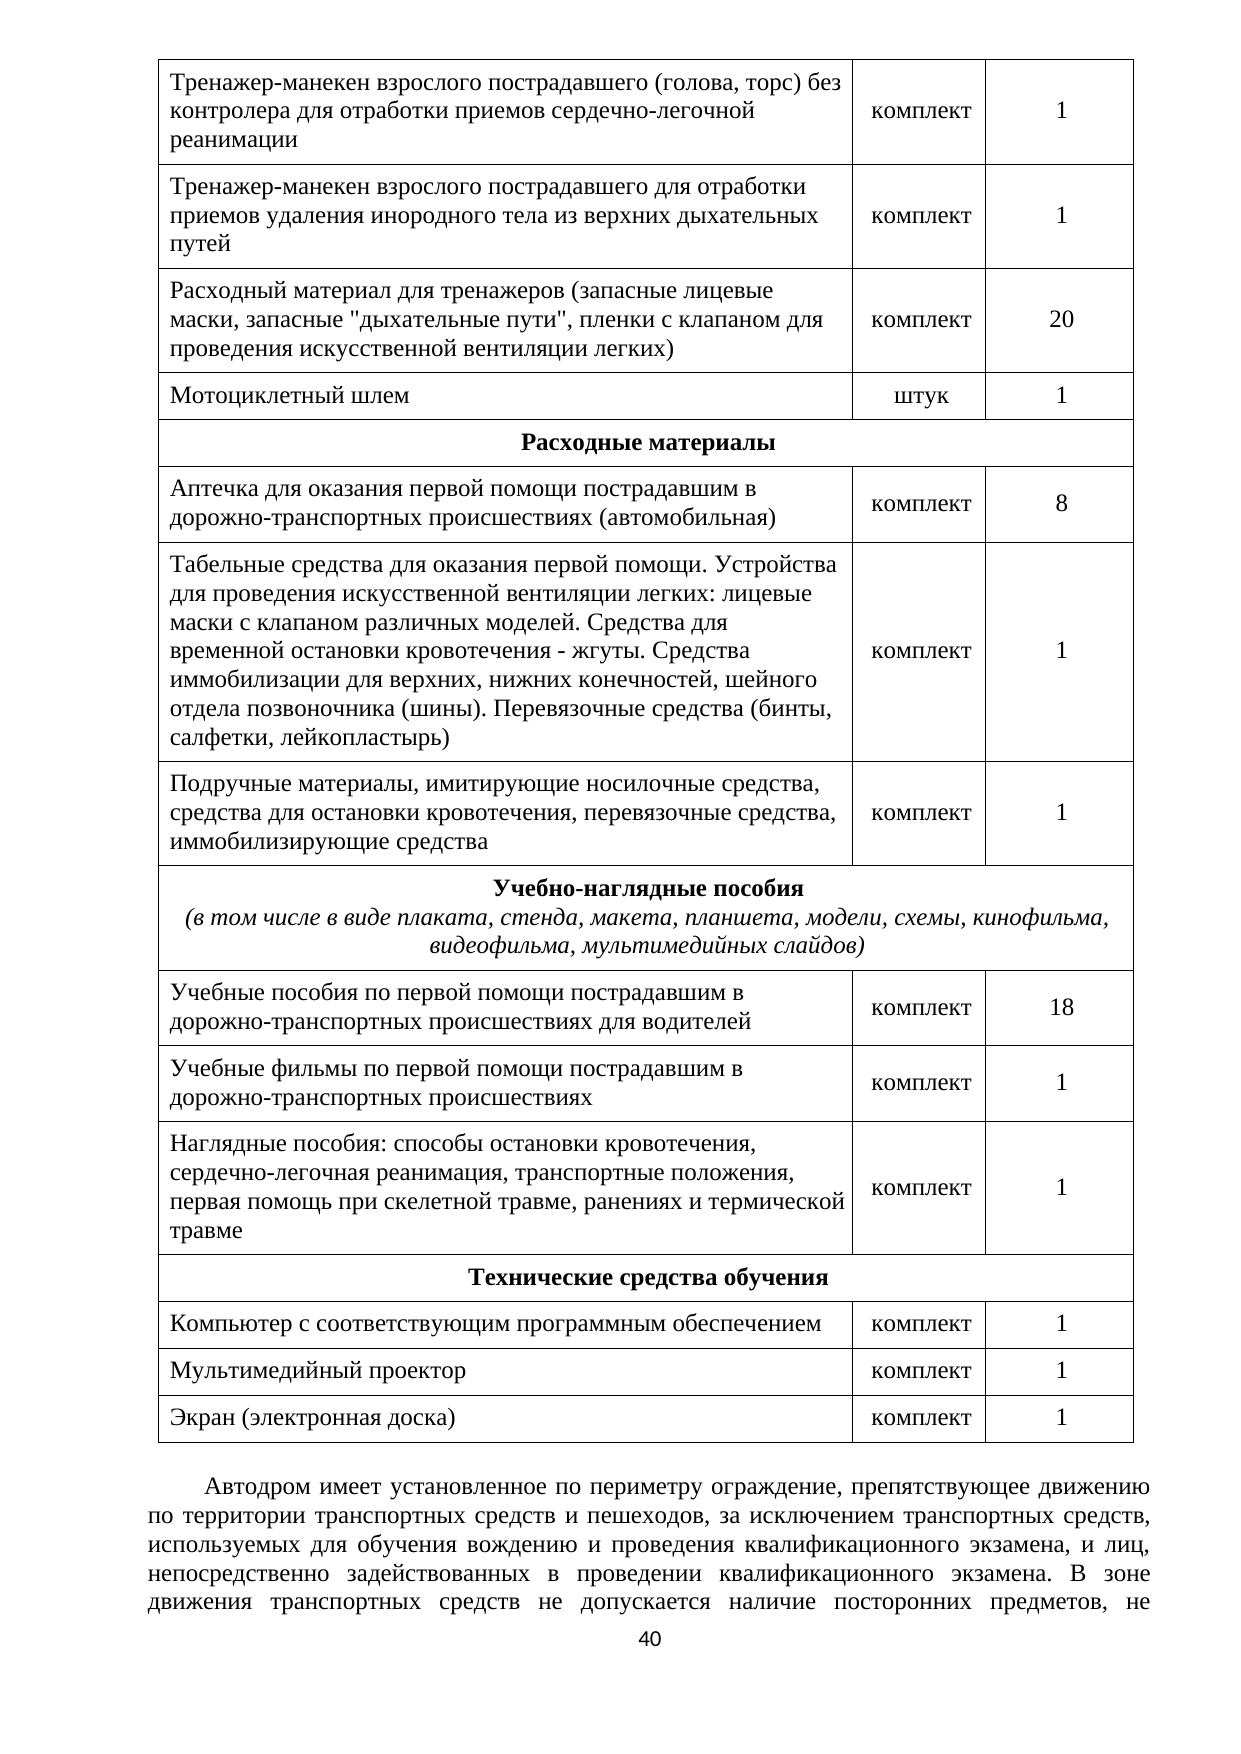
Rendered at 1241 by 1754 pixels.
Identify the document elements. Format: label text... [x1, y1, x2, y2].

table_cell Учебно-наглядные пособия (в том числе в виде плаката, стенда, макета, планшета, модели, схемы, кинофильма, видеофильма, мультимедийных слайдов) [159, 866, 1133, 970]
table_cell комплект [853, 1349, 985, 1395]
table_cell комплект [853, 269, 985, 372]
table_cell Аптечка для оказания первой помощи пострадавшим в дорожно-транспортных происшествиях (автомобильная) [159, 467, 852, 542]
table_cell 1 [986, 165, 1133, 268]
table_cell Тренажер-манекен взрослого пострадавшего для отработки приемов удаления инородного тела из верхних дыхательных путей [159, 165, 852, 268]
table_cell комплект [853, 543, 985, 761]
table_cell 1 [986, 1046, 1133, 1121]
table_cell Экран (электронная доска) [159, 1396, 852, 1442]
table_cell 1 [986, 1396, 1133, 1442]
table_cell 20 [986, 269, 1133, 372]
table_cell Подручные материалы, имитирующие носилочные средства, средства для остановки кровотечения, перевязочные средства, иммобилизирующие средства [159, 762, 852, 865]
table_cell комплект [853, 165, 985, 268]
table_cell 1 [986, 1122, 1133, 1254]
table_cell Мультимедийный проектор [159, 1349, 852, 1395]
table_cell Тренажер-манекен взрослого пострадавшего (голова, торс) без контролера для отработки приемов сердечно-легочной реанимации [159, 60, 852, 163]
table_cell 1 [986, 1302, 1133, 1348]
table_cell 18 [986, 971, 1133, 1045]
table_cell Расходный материал для тренажеров (запасные лицевые маски, запасные "дыхательные пути", пленки с клапаном для проведения искусственной вентиляции легких) [159, 269, 852, 372]
table_cell Учебные фильмы по первой помощи пострадавшим в дорожно-транспортных происшествиях [159, 1046, 852, 1121]
table_cell 1 [986, 543, 1133, 761]
table_cell комплект [853, 1122, 985, 1254]
table_cell комплект [853, 971, 985, 1045]
table_cell комплект [853, 467, 985, 542]
table_cell комплект [853, 60, 985, 163]
table_cell Мотоциклетный шлем [159, 373, 852, 419]
table_cell 1 [986, 373, 1133, 419]
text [148, 1471, 1152, 1615]
table_cell Наглядные пособия: способы остановки кровотечения, сердечно-легочная реанимация, транспортные положения, первая помощь при скелетной травме, ранениях и термической травме [159, 1122, 852, 1254]
table_cell 1 [986, 60, 1133, 163]
table_cell комплект [853, 762, 985, 865]
table_cell штук [853, 373, 985, 419]
table_cell 1 [986, 762, 1133, 865]
table_cell комплект [853, 1396, 985, 1442]
table_cell Расходные материалы [159, 420, 1133, 466]
table_cell комплект [853, 1046, 985, 1121]
table_cell Компьютер с соответствующим программным обеспечением [159, 1302, 852, 1348]
table_cell 1 [986, 1349, 1133, 1395]
table_cell Технические средства обучения [159, 1255, 1133, 1301]
table_cell комплект [853, 1302, 985, 1348]
table_cell Табельные средства для оказания первой помощи. Устройства для проведения искусственной вентиляции легких: лицевые маски с клапаном различных моделей. Средства для временной остановки кровотечения - жгуты. Средства иммобилизации для верхних, нижних конечностей, шейного отдела позвоночника (шины). Перевязочные средства (бинты, салфетки, лейкопластырь) [159, 543, 852, 761]
table_cell Учебные пособия по первой помощи пострадавшим в дорожно-транспортных происшествиях для водителей [159, 971, 852, 1045]
table_cell 8 [986, 467, 1133, 542]
